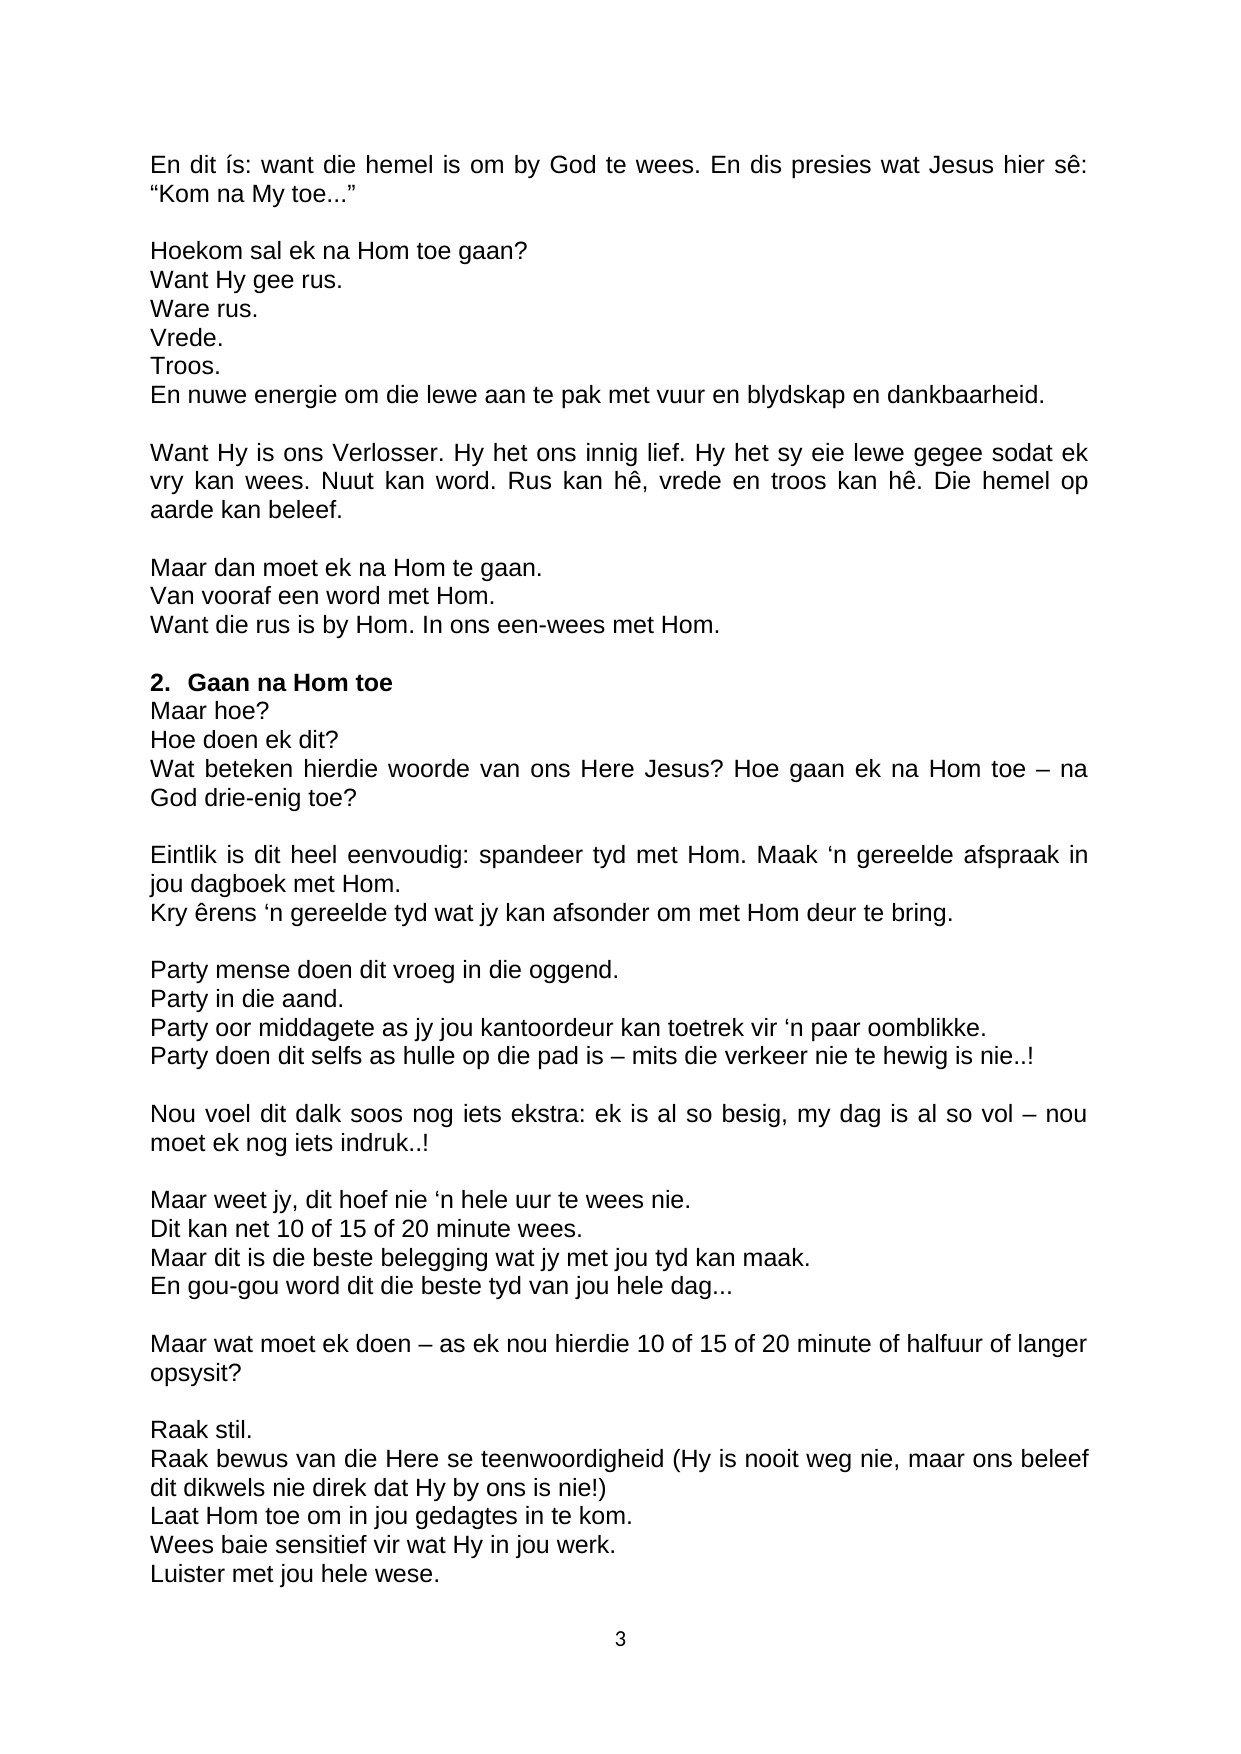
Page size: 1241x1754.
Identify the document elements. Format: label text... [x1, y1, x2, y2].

text Wees baie sensitief vir wat Hy in jou werk. [150, 1530, 1090, 1559]
text Party oor middagete as jy jou kantoordeur kan toetrek vir ‘n paar oomblikke. [150, 1012, 1090, 1041]
text En dit ís: want die hemel is om by God te wees. En dis presies wat Jesus hier sê: “Kom na My toe...” [150, 150, 1090, 207]
text Party doen dit selfs as hulle op die pad is – mits die verkeer nie te hewig is nie..! [150, 1041, 1090, 1070]
list Gaan na Hom toe [150, 667, 1090, 696]
text En gou-gou word dit die beste tyd van jou hele dag... [150, 1271, 1090, 1300]
text En nuwe energie om die lewe aan te pak met vuur en blydskap en dankbaarheid. [150, 380, 1090, 409]
text Hoekom sal ek na Hom toe gaan? [150, 236, 1090, 265]
text Party in die aand. [150, 984, 1090, 1012]
text Eintlik is dit heel eenvoudig: spandeer tyd met Hom. Maak ‘n gereelde afspraak in jou dagboek met Hom. [150, 840, 1090, 897]
text Raak stil. [150, 1415, 1090, 1444]
text Wat beteken hierdie woorde van ons Here Jesus? Hoe gaan ek na Hom toe – na God drie-enig toe? [150, 754, 1090, 811]
text Vrede. [150, 322, 1090, 351]
text Maar hoe? [150, 696, 1090, 725]
text Nou voel dit dalk soos nog iets ekstra: ek is al so besig, my dag is al so vol – nou moet ek nog iets indruk..! [150, 1099, 1090, 1156]
text Hoe doen ek dit? [150, 725, 1090, 754]
text Kry êrens ‘n gereelde tyd wat jy kan afsonder om met Hom deur te bring. [150, 897, 1090, 926]
text Maar dan moet ek na Hom te gaan. [150, 552, 1090, 581]
text Van vooraf een word met Hom. [150, 581, 1090, 610]
text Want Hy gee rus. [150, 265, 1090, 294]
text Dit kan net 10 of 15 of 20 minute wees. [150, 1214, 1090, 1242]
text Raak bewus van die Here se teenwoordigheid (Hy is nooit weg nie, maar ons beleef dit dikwels nie direk dat Hy by ons is nie!) [150, 1444, 1090, 1501]
text Laat Hom toe om in jou gedagtes in te kom. [150, 1501, 1090, 1530]
text Party mense doen dit vroeg in die oggend. [150, 955, 1090, 984]
text Maar weet jy, dit hoef nie ‘n hele uur te wees nie. [150, 1185, 1090, 1214]
text Want Hy is ons Verlosser. Hy het ons innig lief. Hy het sy eie lewe gegee sodat ek vry kan wees. Nuut kan word. Rus kan hê, vrede en troos kan hê. Die hemel op aarde kan beleef. [150, 437, 1090, 524]
text Ware rus. [150, 294, 1090, 322]
text Want die rus is by Hom. In ons een-wees met Hom. [150, 610, 1090, 639]
text Maar dit is die beste belegging wat jy met jou tyd kan maak. [150, 1242, 1090, 1271]
text Luister met jou hele wese. [150, 1559, 1090, 1587]
text Troos. [150, 351, 1090, 380]
text Maar wat moet ek doen – as ek nou hierdie 10 of 15 of 20 minute of halfuur of langer opsysit? [150, 1329, 1090, 1386]
